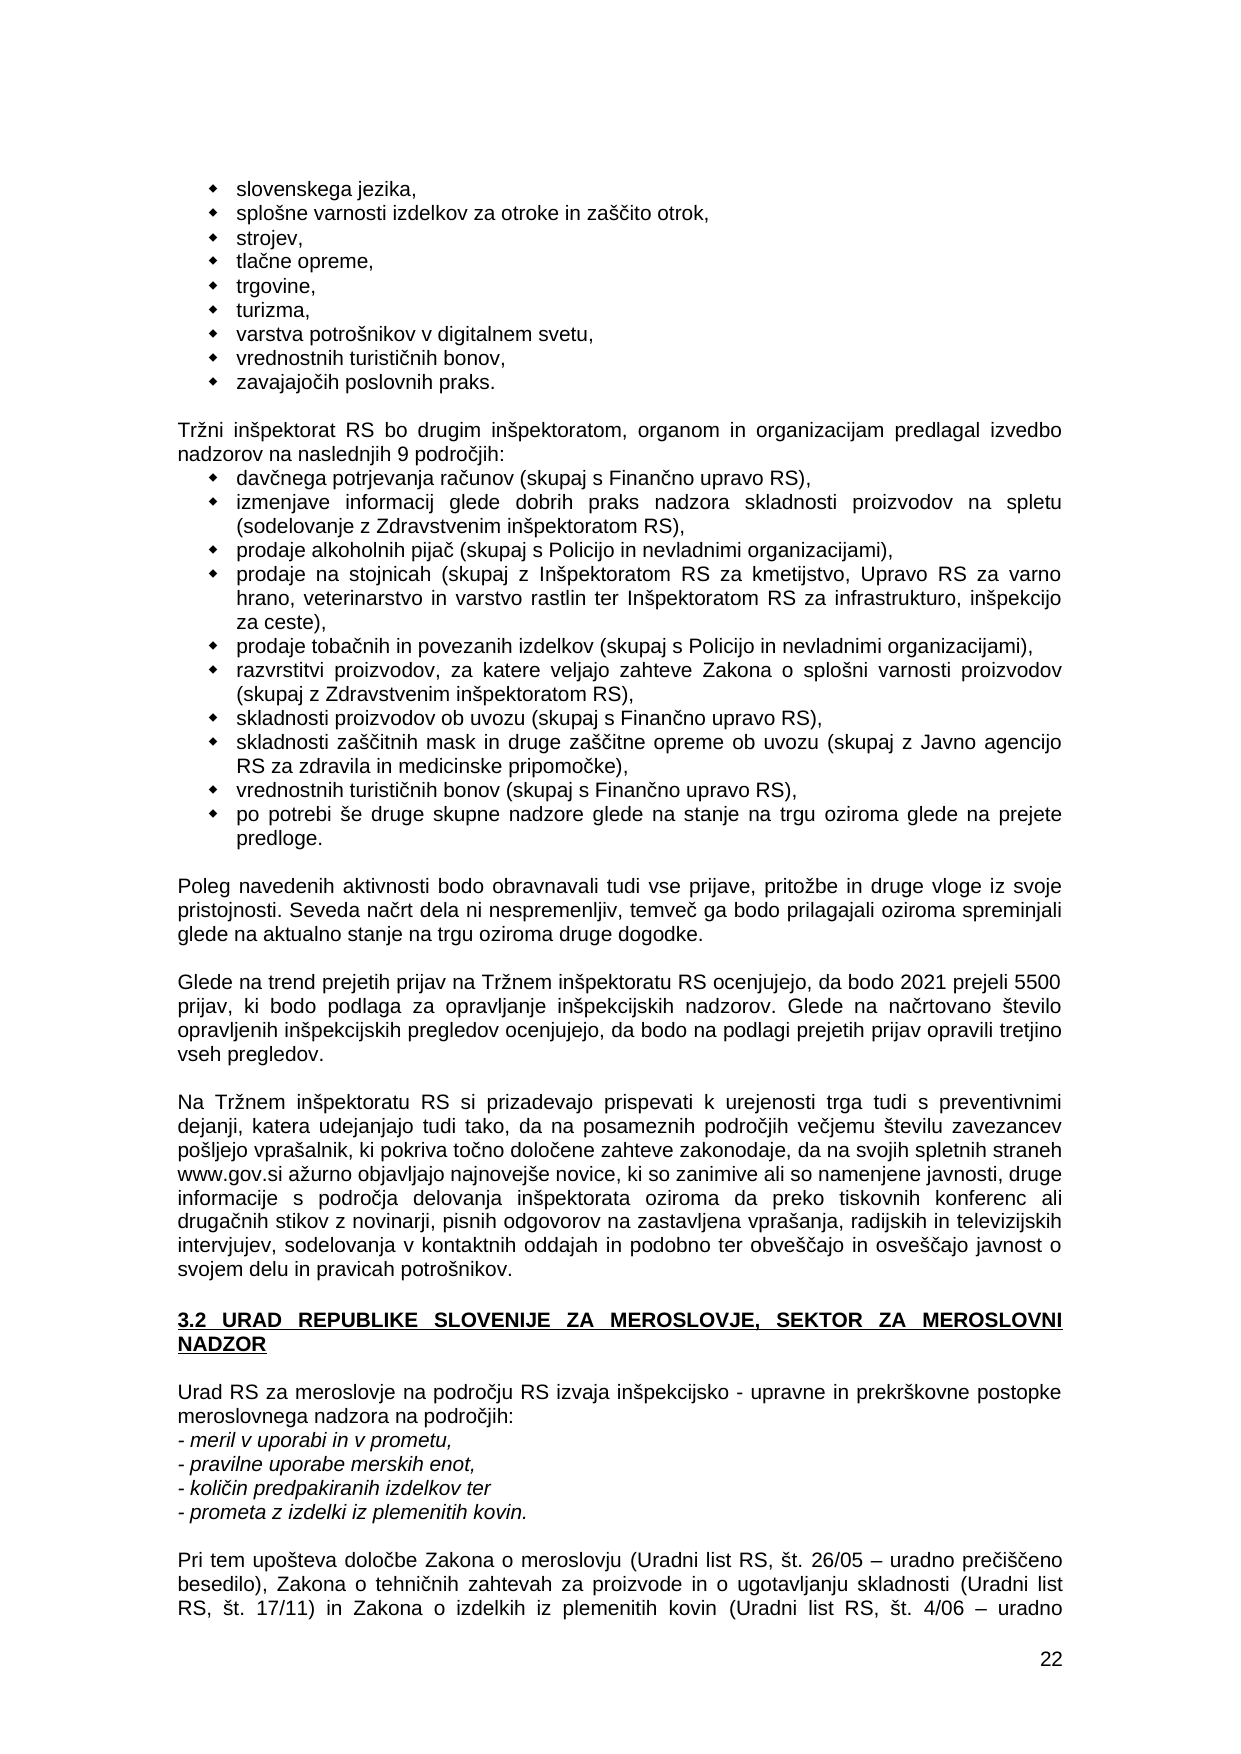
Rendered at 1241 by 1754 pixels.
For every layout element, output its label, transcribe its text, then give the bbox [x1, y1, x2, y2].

list prodaje tobačnih in povezanih izdelkov (skupaj s Policijo in nevladnimi organizacijami), [207, 634, 1063, 658]
text - prometa z izdelki iz plemenitih kovin. [177, 1500, 1063, 1524]
list turizma, [207, 297, 1063, 322]
list varstva potrošnikov v digitalnem svetu, [207, 322, 1063, 346]
text 3.2 URAD REPUBLIKE SLOVENIJE ZA MEROSLOVJE, SEKTOR ZA MEROSLOVNI NADZOR [177, 1308, 1063, 1329]
list vrednostnih turističnih bonov (skupaj s Finančno upravo RS), [207, 778, 1063, 802]
list davčnega potrjevanja računov (skupaj s Finančno upravo RS), [207, 466, 1063, 490]
text - količin predpakiranih izdelkov ter [177, 1476, 1063, 1500]
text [177, 1548, 1063, 1620]
list trgovine, [207, 273, 1063, 297]
text - meril v uporabi in v prometu, [177, 1428, 1063, 1452]
text Glede na trend prejetih prijav na Tržnem inšpektoratu RS ocenjujejo, da bodo 2021 prejeli 5500 prijav, ki bodo podlaga za opravljanje inšpekcijskih nadzorov. Glede na načrtovano število opravljenih inšpekcijskih pregledov ocenjujejo, da bodo na podlagi prejetih prijav opravili tretjino vseh pregledov. [177, 970, 1063, 1066]
text 3.2 URAD REPUBLIKE SLOVENIJE ZA MEROSLOVJE, SEKTOR ZA MEROSLOVNI NADZOR [177, 1330, 1063, 1356]
list vrednostnih turističnih bonov, [207, 346, 1063, 370]
list strojev, [207, 225, 1063, 249]
list izmenjave informacij glede dobrih praks nadzora skladnosti proizvodov na spletu (sodelovanje z Zdravstvenim inšpektoratom RS), [207, 490, 1063, 538]
list skladnosti proizvodov ob uvozu (skupaj s Finančno upravo RS), [207, 706, 1063, 730]
text Na Tržnem inšpektoratu RS si prizadevajo prispevati k urejenosti trga tudi s preventivnimi dejanji, katera udejanjajo tudi tako, da na posameznih področjih večjemu številu zavezancev pošljejo vprašalnik, ki pokriva točno določene zahteve zakonodaje, da na svojih spletnih straneh www.gov.si ažurno objavljajo najnovejše novice, ki so zanimive ali so namenjene javnosti, druge informacije s področja delovanja inšpektorata oziroma da preko tiskovnih konferenc ali drugačnih stikov z novinarji, pisnih odgovorov na zastavljena vprašanja, radijskih in televizijskih intervjujev, sodelovanja v kontaktnih oddajah in podobno ter obveščajo in osveščajo javnost o svojem delu in pravicah potrošnikov. [177, 1089, 1063, 1281]
list slovenskega jezika, [207, 177, 1063, 201]
text - pravilne uporabe merskih enot, [177, 1452, 1063, 1476]
list prodaje na stojnicah (skupaj z Inšpektoratom RS za kmetijstvo, Upravo RS za varno hrano, veterinarstvo in varstvo rastlin ter Inšpektoratom RS za infrastrukturo, inšpekcijo za ceste), [207, 562, 1063, 634]
list zavajajočih poslovnih praks. [207, 370, 1063, 394]
list razvrstitvi proizvodov, za katere veljajo zahteve Zakona o splošni varnosti proizvodov (skupaj z Zdravstvenim inšpektoratom RS), [207, 658, 1063, 706]
list tlačne opreme, [207, 249, 1063, 273]
list splošne varnosti izdelkov za otroke in zaščito otrok, [207, 201, 1063, 225]
text Poleg navedenih aktivnosti bodo obravnavali tudi vse prijave, pritožbe in druge vloge iz svoje pristojnosti. Seveda načrt dela ni nespremenljiv, temveč ga bodo prilagajali oziroma spreminjali glede na aktualno stanje na trgu oziroma druge dogodke. [177, 874, 1063, 946]
list prodaje alkoholnih pijač (skupaj s Policijo in nevladnimi organizacijami), [207, 538, 1063, 562]
list skladnosti zaščitnih mask in druge zaščitne opreme ob uvozu (skupaj z Javno agencijo RS za zdravila in medicinske pripomočke), [207, 730, 1063, 778]
text Urad RS za meroslovje na področju RS izvaja inšpekcijsko - upravne in prekrškovne postopke meroslovnega nadzora na področjih: [177, 1380, 1063, 1428]
text Tržni inšpektorat RS bo drugim inšpektoratom, organom in organizacijam predlagal izvedbo nadzorov na naslednjih 9 področjih: [177, 418, 1063, 466]
list po potrebi še druge skupne nadzore glede na stanje na trgu oziroma glede na prejete predloge. [207, 802, 1063, 850]
